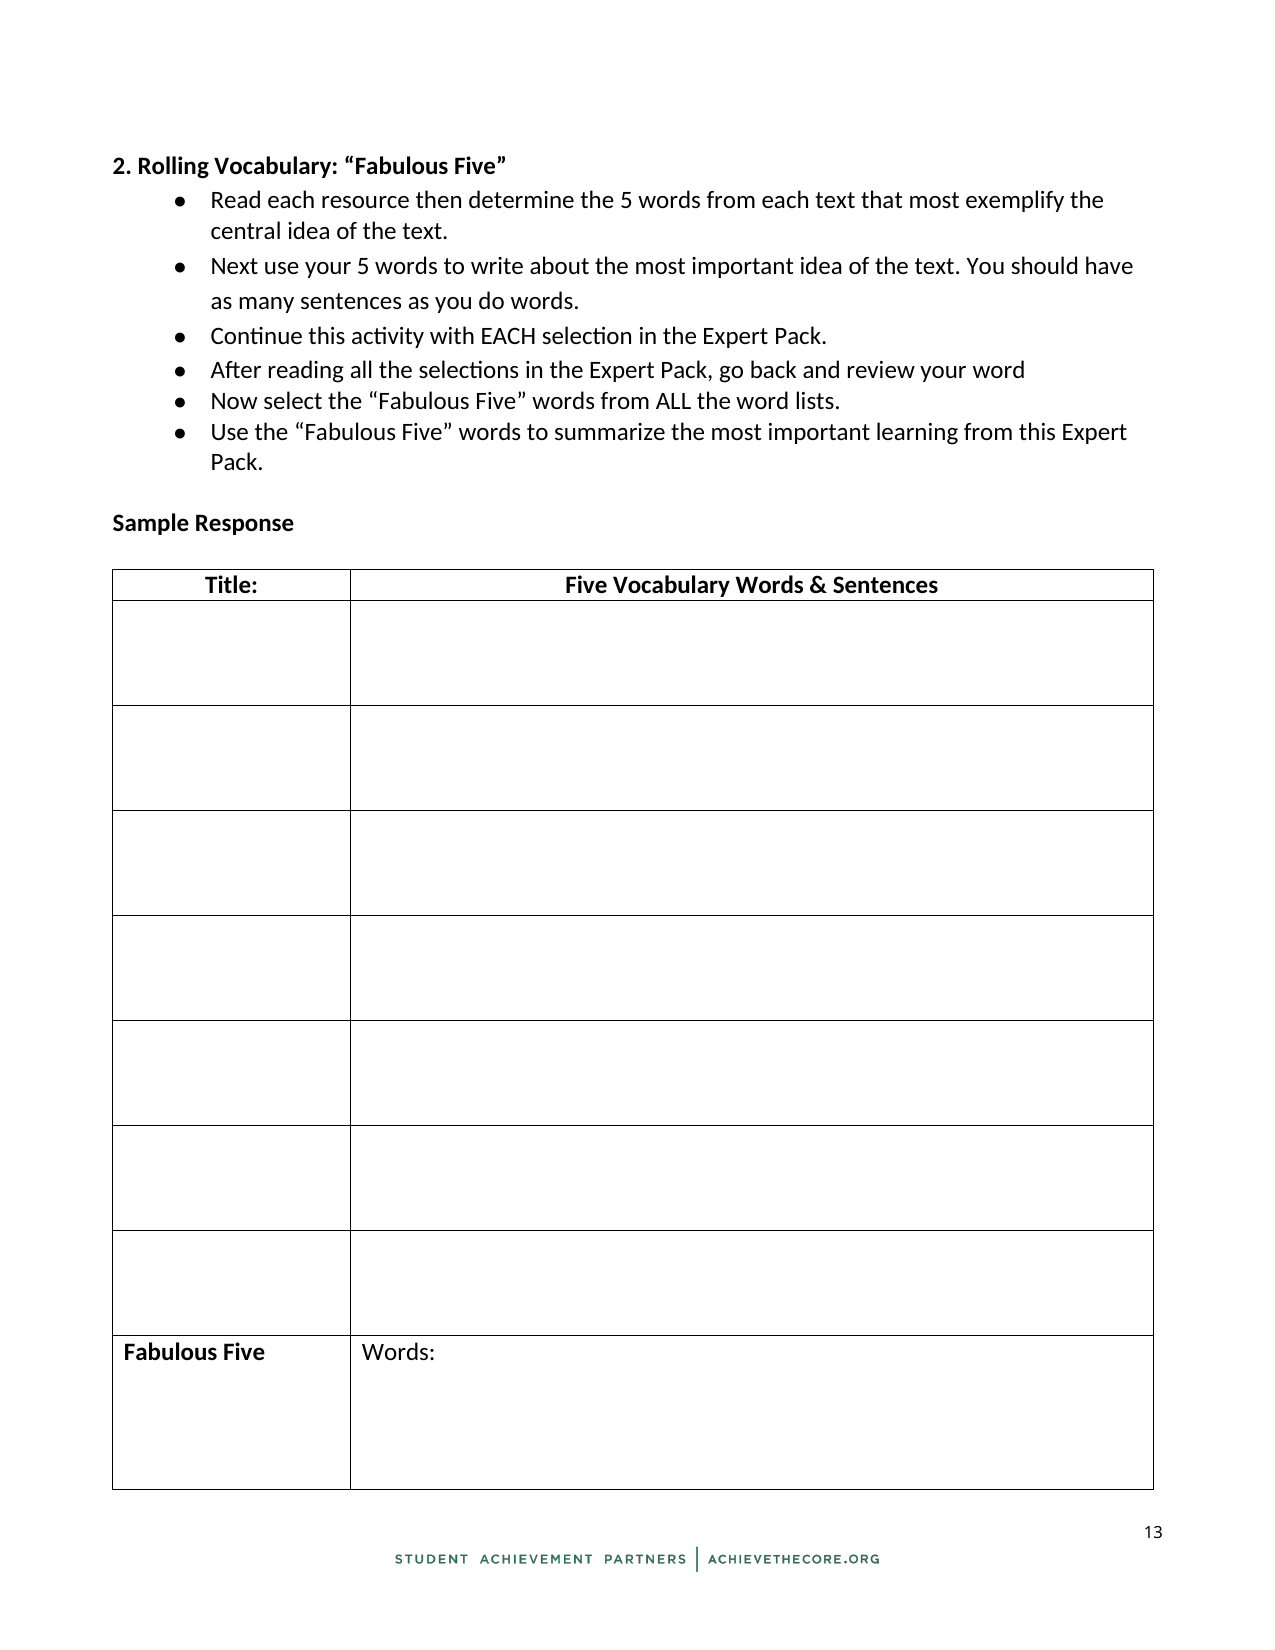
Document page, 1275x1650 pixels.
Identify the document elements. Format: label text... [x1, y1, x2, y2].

table_cell [113, 811, 350, 915]
table_cell [113, 601, 350, 705]
table_header Five Vocabulary Words & Sentences [351, 570, 1153, 600]
table_cell [351, 601, 1153, 705]
table_cell [113, 1231, 350, 1335]
table_cell Words: [351, 1336, 1153, 1489]
list Read each resource then determine the 5 words from each text that most exemplify the central idea of the text. [173, 184, 1162, 246]
table_cell [113, 1021, 350, 1125]
table_cell Fabulous Five [113, 1336, 350, 1489]
table_cell [351, 811, 1153, 915]
text Sample Response [112, 507, 1162, 538]
text 2. Rolling Vocabulary: “Fabulous Five” [112, 150, 1162, 181]
table_cell [113, 916, 350, 1020]
list Now select the “Fabulous Five” words from ALL the word lists. [173, 385, 1162, 416]
table_cell [113, 706, 350, 810]
list After reading all the selections in the Expert Pack, go back and review your word [173, 355, 1162, 385]
table_cell [351, 706, 1153, 810]
table_cell [351, 1126, 1153, 1230]
list Use the “Fabulous Five” words to summarize the most important learning from this Expert Pack. [173, 416, 1162, 477]
table_cell [351, 916, 1153, 1020]
list Continue this activity with EACH selection in the Expert Pack. [173, 320, 1162, 351]
table_cell [351, 1021, 1153, 1125]
list Next use your 5 words to write about the most important idea of the text. You should have as many sentences as you do words. [173, 250, 1135, 315]
table_header Title: [113, 570, 350, 600]
picture [384, 1543, 892, 1575]
table_cell [351, 1231, 1153, 1335]
table_cell [113, 1126, 350, 1230]
